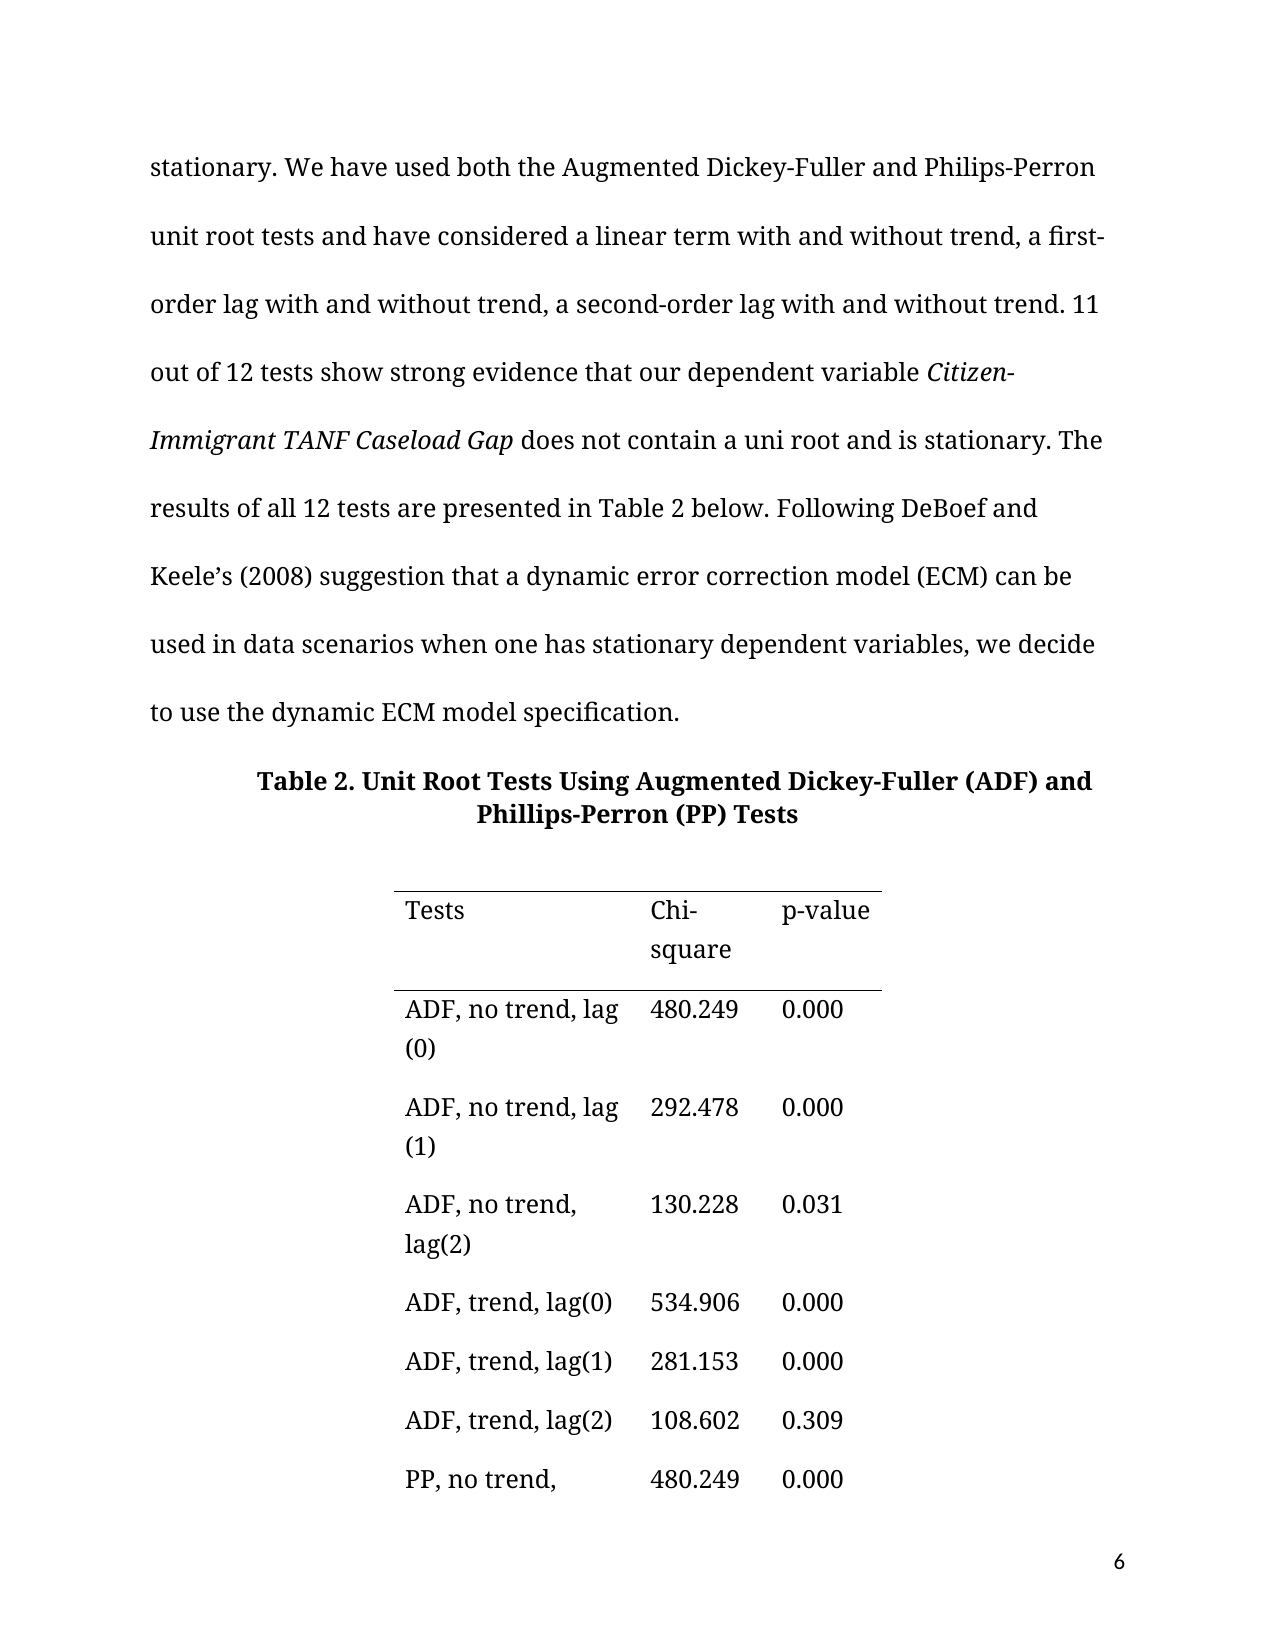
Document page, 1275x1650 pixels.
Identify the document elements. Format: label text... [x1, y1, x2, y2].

table_cell 480.249 [639, 991, 770, 1089]
table_cell ADF, trend, lag(2) [394, 1403, 639, 1461]
table_cell ADF, trend, lag(0) [394, 1285, 639, 1344]
text Table 2. Unit Root Tests Using Augmented Dickey-Fuller (ADF) and Phillips-Perron (PP) Tests [150, 763, 1125, 831]
table_cell ADF, no trend, lag (0) [394, 991, 639, 1089]
table_cell 0.000 [770, 1285, 882, 1344]
table_header p-value [770, 892, 882, 990]
table_cell 0.000 [770, 1089, 882, 1187]
table_cell ADF, trend, lag(1) [394, 1344, 639, 1402]
table_cell 108.602 [639, 1403, 770, 1461]
table_header Chi-square [639, 892, 770, 990]
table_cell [394, 1461, 639, 1495]
table_cell 480.249 [639, 1461, 770, 1495]
table_cell 281.153 [639, 1344, 770, 1402]
table_cell 292.478 [639, 1089, 770, 1187]
table_cell 0.000 [770, 991, 882, 1089]
table_cell 0.000 [770, 1461, 882, 1495]
table_header Tests [394, 892, 639, 990]
table_cell 534.906 [639, 1285, 770, 1344]
table_cell 0.000 [770, 1344, 882, 1402]
table_cell 0.031 [770, 1187, 882, 1285]
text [150, 150, 1125, 729]
table_cell ADF, no trend, lag (1) [394, 1089, 639, 1187]
table_cell 0.309 [770, 1403, 882, 1461]
table_cell ADF, no trend, lag(2) [394, 1187, 639, 1285]
table_cell 130.228 [639, 1187, 770, 1285]
